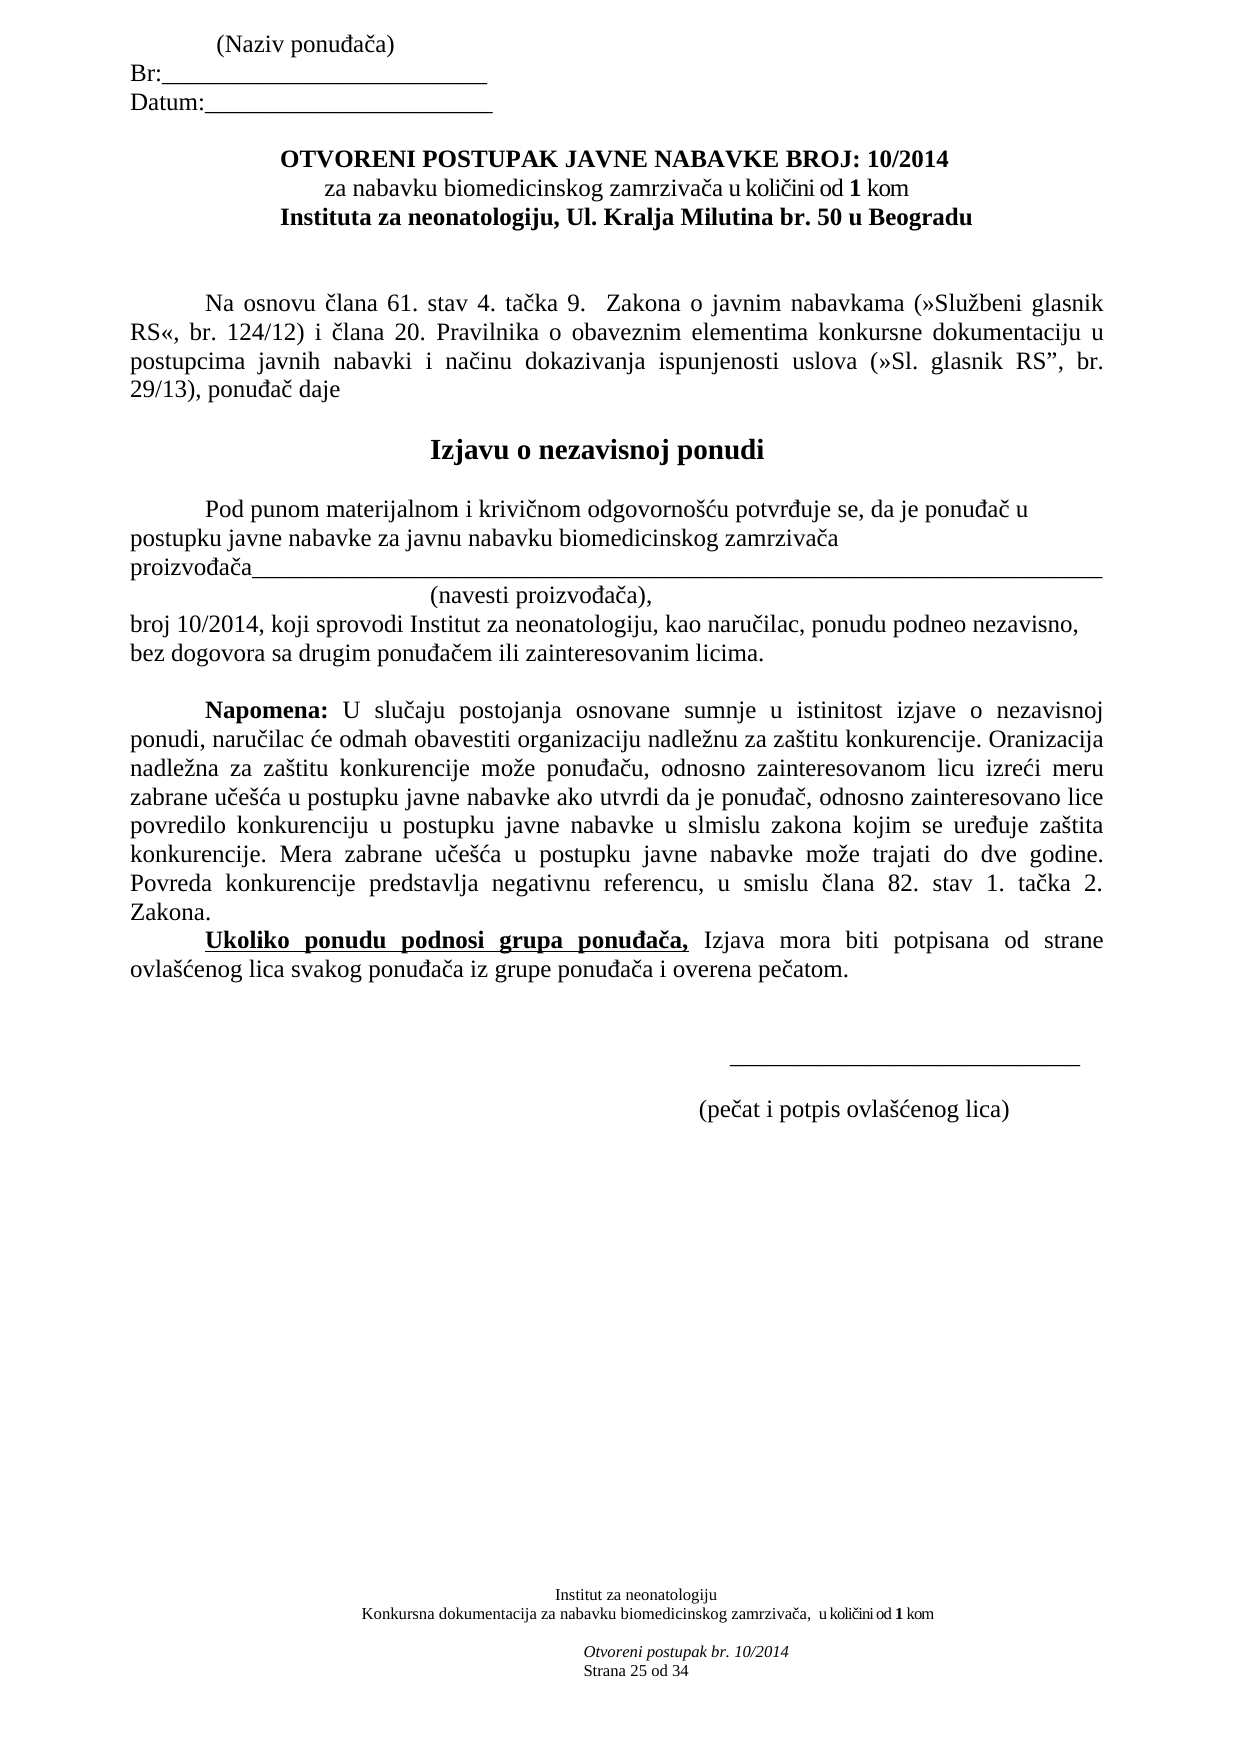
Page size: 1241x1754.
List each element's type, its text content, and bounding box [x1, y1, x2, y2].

text za nabavku biomedicinskog zamrzivača u količini od 1 kom [130, 173, 1104, 202]
text (Naziv ponuđača) [130, 29, 1104, 58]
text OTVORENI POSTUPAK JAVNE NABAVKE BROJ: 10/2014 [205, 144, 1104, 173]
text Napomena: U slučaju postojanja osnovane sumnje u istinitost izjave o nezavisnoj ponudi, naručilac će odmah obavestiti organizaciju nadležnu za zaštitu konkurencije. Oranizacija nadležna za zaštitu konkurencije može ponuđaču, odnosno zainteresovanom licu izreći meru zabrane učešća u postupku javne nabavke ako utvrdi da je ponuđač, odnosno zainteresovano lice povredilo konkurenciju u postupku javne nabavke u slmislu zakona kojim se uređuje zaštita konkurencije. Mera zabrane učešća u postupku javne nabavke može trajati do dve godine. Povreda konkurencije predstavlja negativnu referencu, u smislu člana 82. stav 1. tačka 2. Zakona. [130, 696, 1104, 926]
text Br:__________________________ [130, 58, 1104, 87]
text Instituta za neonatologiju, Ul. Kralja Milutina br. 50 u Beogradu [205, 202, 1104, 231]
text broj 10/2014, koji sprovodi Institut za neonatologiju, kao naručilac, ponudu podneo nezavisno, bez dogovora sa drugim ponuđačem ili zainteresovanim licima. [130, 609, 1104, 667]
text Na osnovu člana 61. stav 4. tačka 9. Zakona o javnim nabavkama (»Službeni glasnik RS«, br. 124/12) i člana 20. Pravilnika o obaveznim elementima konkursne dokumentaciju u postupcima javnih nabavki i načinu dokazivanja ispunjenosti uslova (»Sl. glasnik RS”, br. 29/13), ponuđač daje [130, 288, 1104, 403]
text ____________________________ [730, 1041, 1104, 1069]
text Datum:_______________________ [130, 87, 1104, 116]
text Pod punom materijalnom i krivičnom odgovornošću potvrđuje se, da je ponuđač u postupku javne nabavke za javnu nabavku biomedicinskog zamrzivača proizvođača____________________________________________________________________ (navesti proizvođača), [130, 494, 1104, 609]
text (pečat i potpis ovlašćenog lica) [655, 1094, 1104, 1123]
text Ukoliko ponudu podnosi grupa ponuđača, Izjava mora biti potpisana od strane ovlašćenog lica svakog ponuđača iz grupe ponuđača i overena pečatom. [130, 926, 1104, 983]
text Izjavu o nezavisnoj ponudi [130, 432, 1104, 466]
